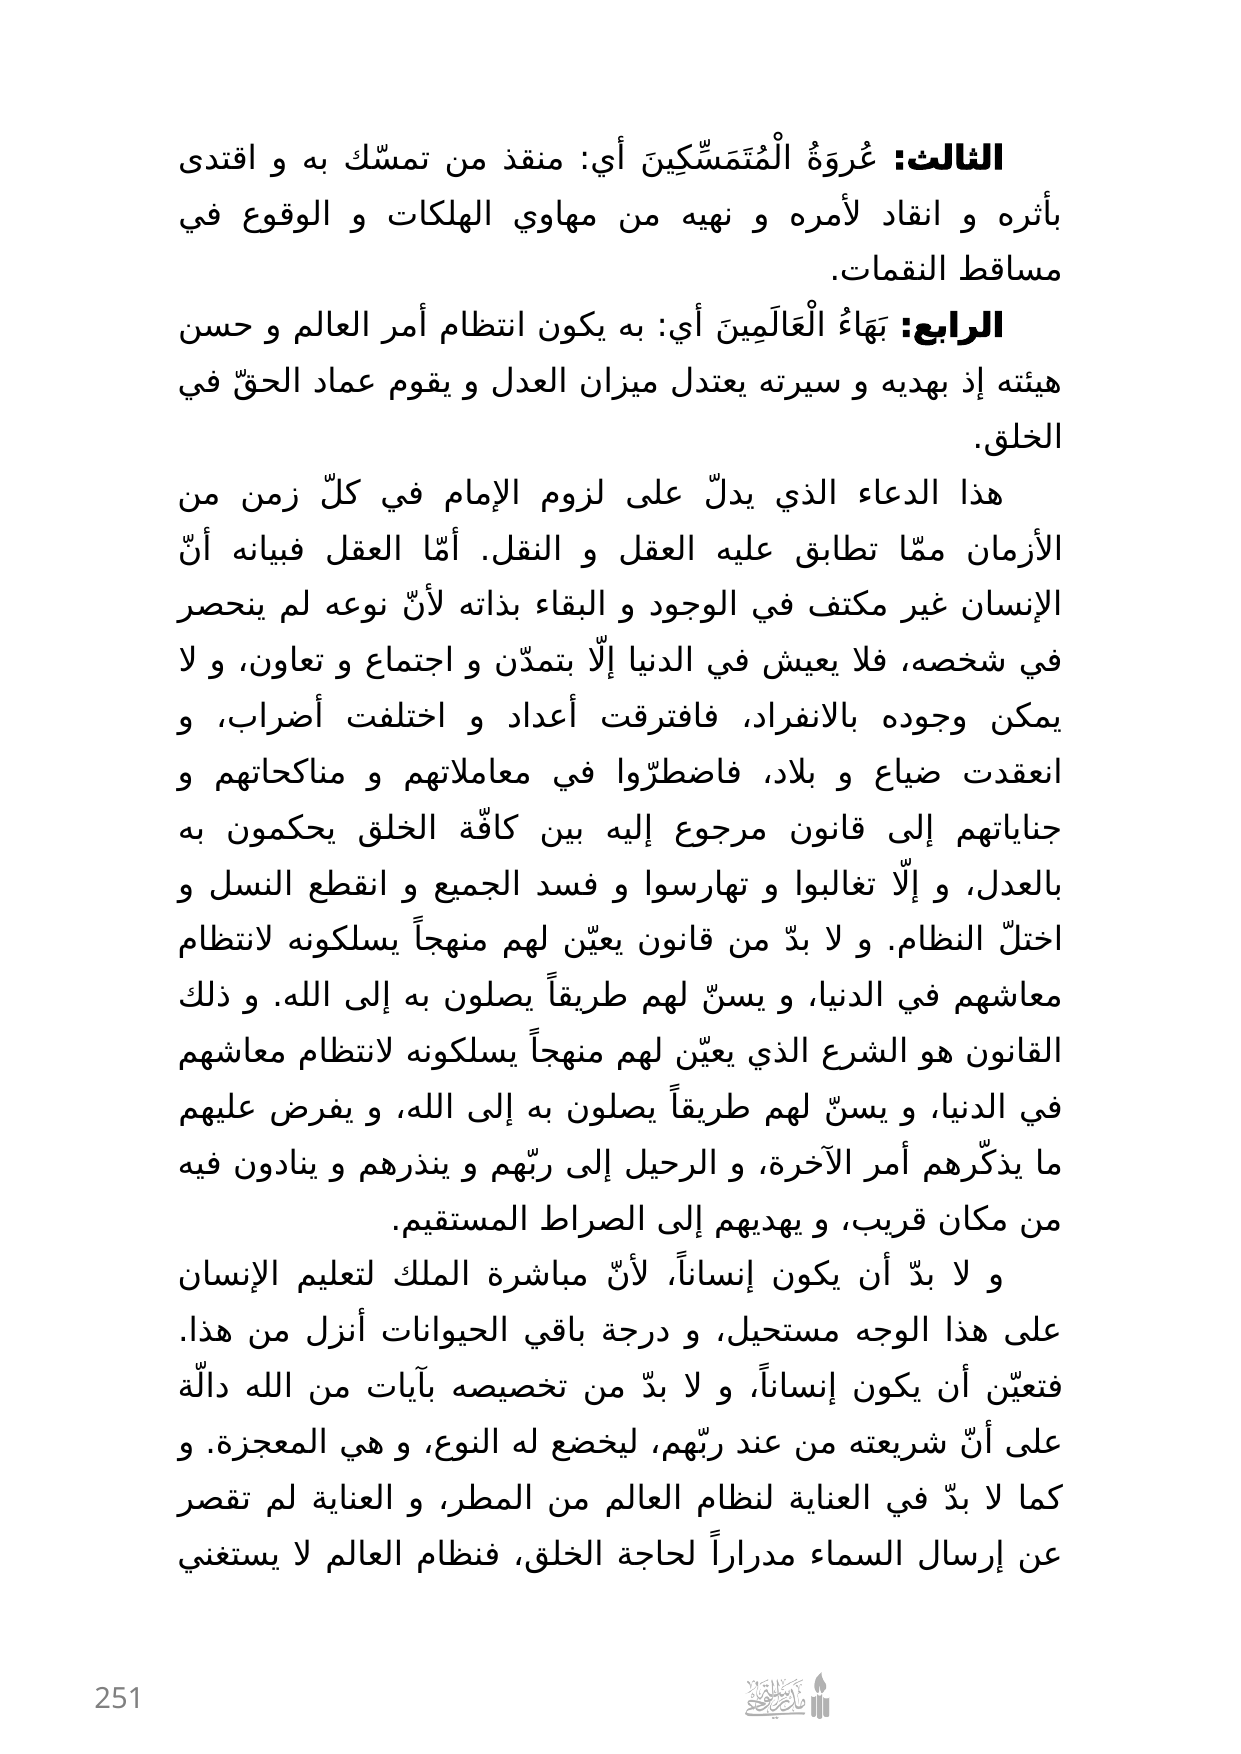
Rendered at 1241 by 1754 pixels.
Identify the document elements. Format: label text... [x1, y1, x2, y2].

text الثالث: عُروَةُ الْمُتَمَسِّكِينَ أي: منقذ من تمسّك به و اقتدى بأثره و انقاد لأمره و نهيه من مهاوي الهلكات و الوقوع في مساقط النقمات. [177, 136, 1063, 303]
text هذا الدعاء الذي يدلّ على لزوم الإمام في كلّ زمن من الأزمان ممّا تطابق عليه العقل و النقل. أمّا العقل فبيانه أنّ الإنسان غير مكتف في الوجود و البقاء بذاته لأنّ نوعه لم ينحصر في شخصه، فلا يعيش في الدنيا إلّا بتمدّن و اجتماع و تعاون، و لا يمكن وجوده بالانفراد، فافترقت أعداد و اختلفت أضراب، و انعقدت ضياع و بلاد، فاضطرّوا في معاملاتهم و مناكحاتهم و جناياتهم إلى قانون مرجوع إليه بين كافّة الخلق يحكمون به بالعدل، و إلّا تغالبوا و تهارسوا و فسد الجميع و انقطع النسل و اختلّ النظام. و لا بدّ من قانون يعيّن لهم منهجاً يسلكونه لانتظام معاشهم في الدنيا، و يسنّ لهم طريقاً يصلون به إلى الله. و ذلك القانون هو الشرع الذي يعيّن لهم منهجاً يسلكونه لانتظام معاشهم في الدنيا، و يسنّ لهم طريقاً يصلون به إلى الله، و يفرض عليهم ما يذكّرهم أمر الآخرة، و الرحيل إلى ربّهم و ينذرهم و ينادون فيه من مكان قريب، و يهديهم إلى الصراط المستقيم. [177, 471, 1063, 1252]
picture [745, 1672, 830, 1719]
text الرابع: بَهَاءُ الْعَالَمِينَ أي: به يكون انتظام أمر العالم و حسن هيئته إذ بهديه و سيرته يعتدل ميزان العدل و يقوم عماد الحقّ في الخلق. [177, 303, 1063, 471]
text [177, 1252, 1063, 1587]
